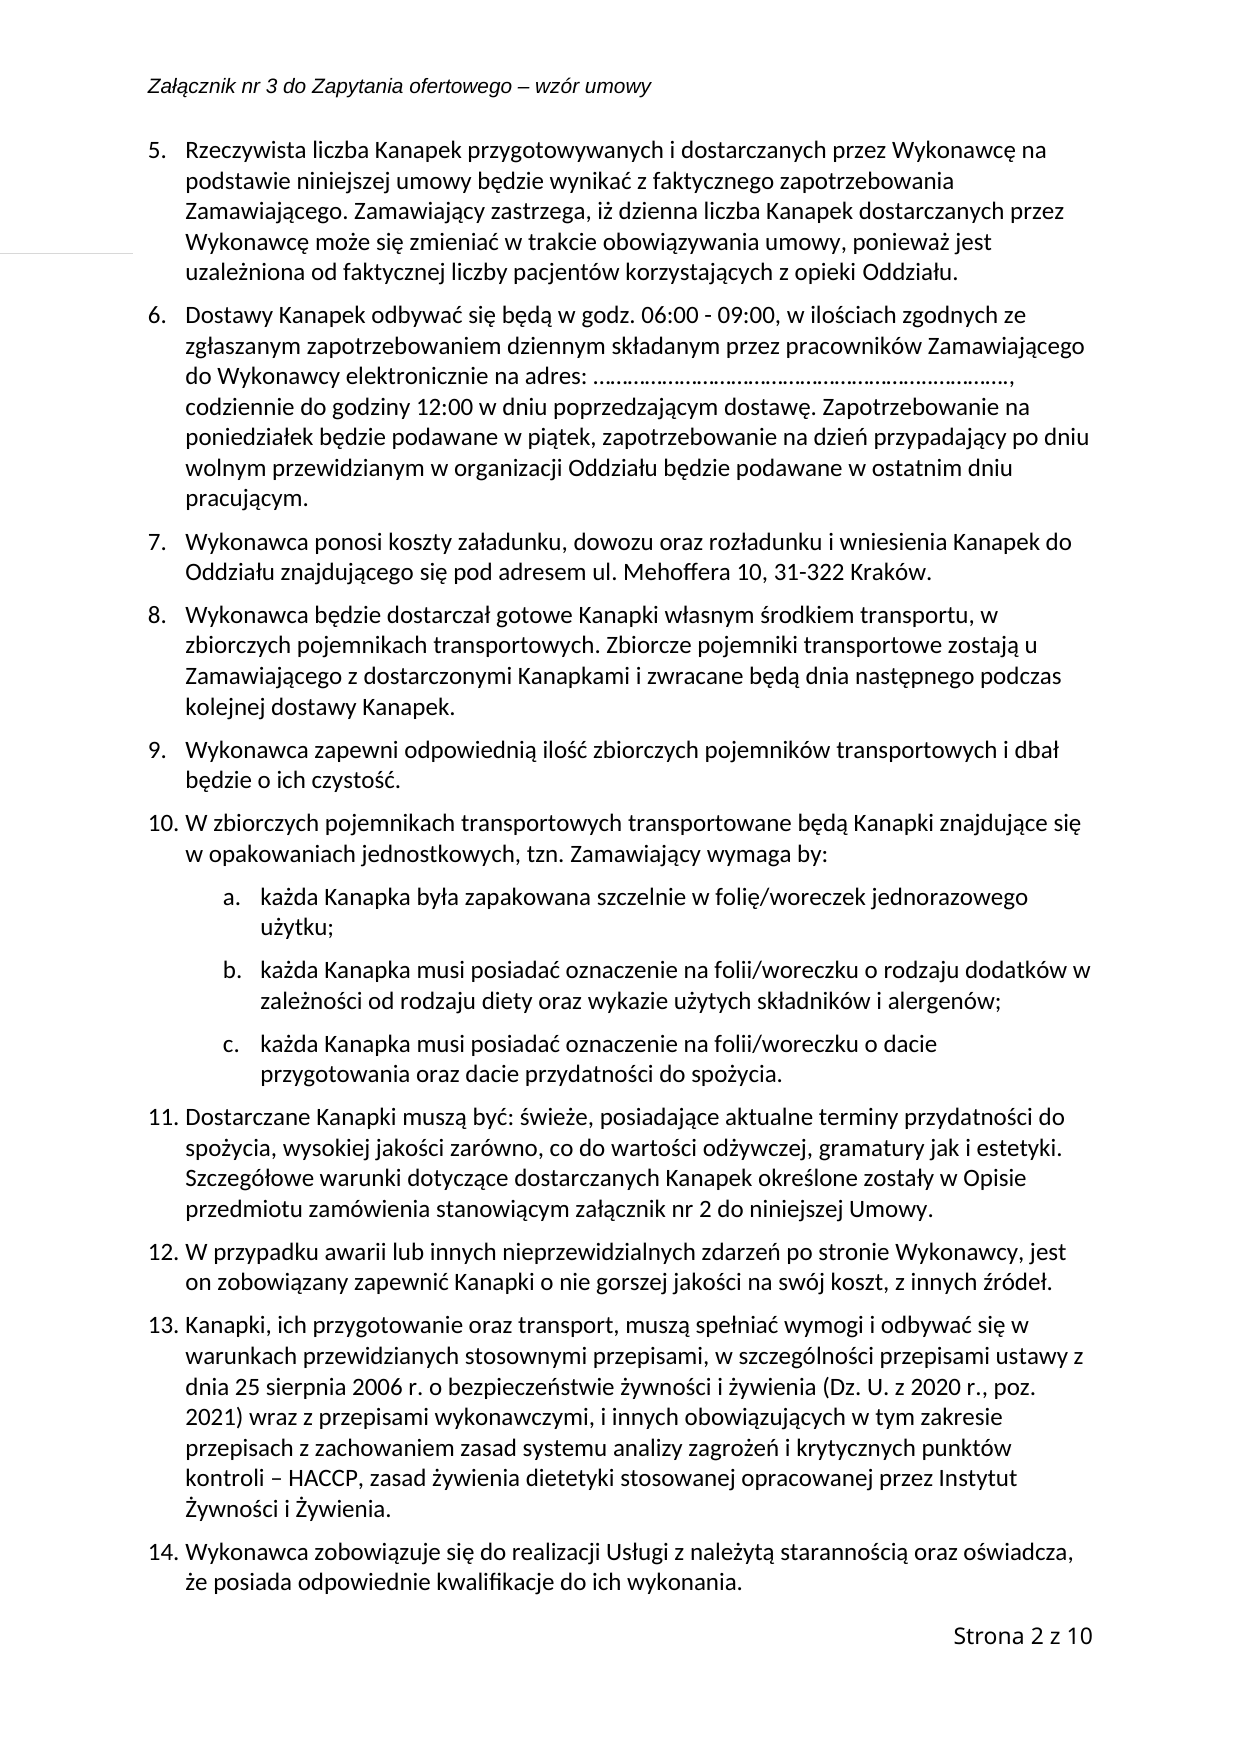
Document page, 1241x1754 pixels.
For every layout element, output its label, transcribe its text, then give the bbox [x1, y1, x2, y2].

list Wykonawca zapewni odpowiednią ilość zbiorczych pojemników transportowych i dbał będzie o ich czystość. [148, 734, 1092, 795]
list Kanapki, ich przygotowanie oraz transport, muszą spełniać wymogi i odbywać się w warunkach przewidzianych stosownymi przepisami, w szczególności przepisami ustawy z dnia 25 sierpnia 2006 r. o bezpieczeństwie żywności i żywienia (Dz. U. z 2020 r., poz. 2021) wraz z przepisami wykonawczymi, i innych obowiązujących w tym zakresie przepisach z zachowaniem zasad systemu analizy zagrożeń i krytycznych punktów kontroli – HACCP, zasad żywienia dietetyki stosowanej opracowanej przez Instytut Żywności i Żywienia. [148, 1309, 1092, 1523]
list każda Kanapka była zapakowana szczelnie w folię/woreczek jednorazowego użytku; [223, 881, 1092, 942]
list Dostawy Kanapek odbywać się będą w godz. 06:00 - 09:00, w ilościach zgodnych ze zgłaszanym zapotrzebowaniem dziennym składanym przez pracowników Zamawiającego do Wykonawcy elektronicznie na adres: …………………………………………………..…………., codziennie do godziny 12:00 w dniu poprzedzającym dostawę. Zapotrzebowanie na poniedziałek będzie podawane w piątek, zapotrzebowanie na dzień przypadający po dniu wolnym przewidzianym w organizacji Oddziału będzie podawane w ostatnim dniu pracującym. [148, 299, 1092, 513]
list W przypadku awarii lub innych nieprzewidzialnych zdarzeń po stronie Wykonawcy, jest on zobowiązany zapewnić Kanapki o nie gorszej jakości na swój koszt, z innych źródeł. [148, 1236, 1092, 1297]
list każda Kanapka musi posiadać oznaczenie na folii/woreczku o dacie przygotowania oraz dacie przydatności do spożycia. [223, 1028, 1092, 1089]
list każda Kanapka musi posiadać oznaczenie na folii/woreczku o rodzaju dodatków w zależności od rodzaju diety oraz wykazie użytych składników i alergenów; [223, 954, 1092, 1015]
list Wykonawca zobowiązuje się do realizacji Usługi z należytą starannością oraz oświadcza, że posiada odpowiednie kwalifikacje do ich wykonania. [148, 1536, 1092, 1597]
list Wykonawca będzie dostarczał gotowe Kanapki własnym środkiem transportu, w zbiorczych pojemnikach transportowych. Zbiorcze pojemniki transportowe zostają u Zamawiającego z dostarczonymi Kanapkami i zwracane będą dnia następnego podczas kolejnej dostawy Kanapek. [148, 599, 1092, 721]
list Dostarczane Kanapki muszą być: świeże, posiadające aktualne terminy przydatności do spożycia, wysokiej jakości zarówno, co do wartości odżywczej, gramatury jak i estetyki. Szczegółowe warunki dotyczące dostarczanych Kanapek określone zostały w Opisie przedmiotu zamówienia stanowiącym załącznik nr 2 do niniejszej Umowy. [148, 1101, 1092, 1223]
list Wykonawca ponosi koszty załadunku, dowozu oraz rozładunku i wniesienia Kanapek do Oddziału znajdującego się pod adresem ul. Mehoffera 10, 31-322 Kraków. [148, 526, 1092, 587]
list Rzeczywista liczba Kanapek przygotowywanych i dostarczanych przez Wykonawcę na podstawie niniejszej umowy będzie wynikać z faktycznego zapotrzebowania Zamawiającego. Zamawiający zastrzega, iż dzienna liczba Kanapek dostarczanych przez Wykonawcę może się zmieniać w trakcie obowiązywania umowy, ponieważ jest uzależniona od faktycznej liczby pacjentów korzystających z opieki Oddziału. [148, 134, 1092, 287]
list W zbiorczych pojemnikach transportowych transportowane będą Kanapki znajdujące się w opakowaniach jednostkowych, tzn. Zamawiający wymaga by: [148, 807, 1092, 868]
